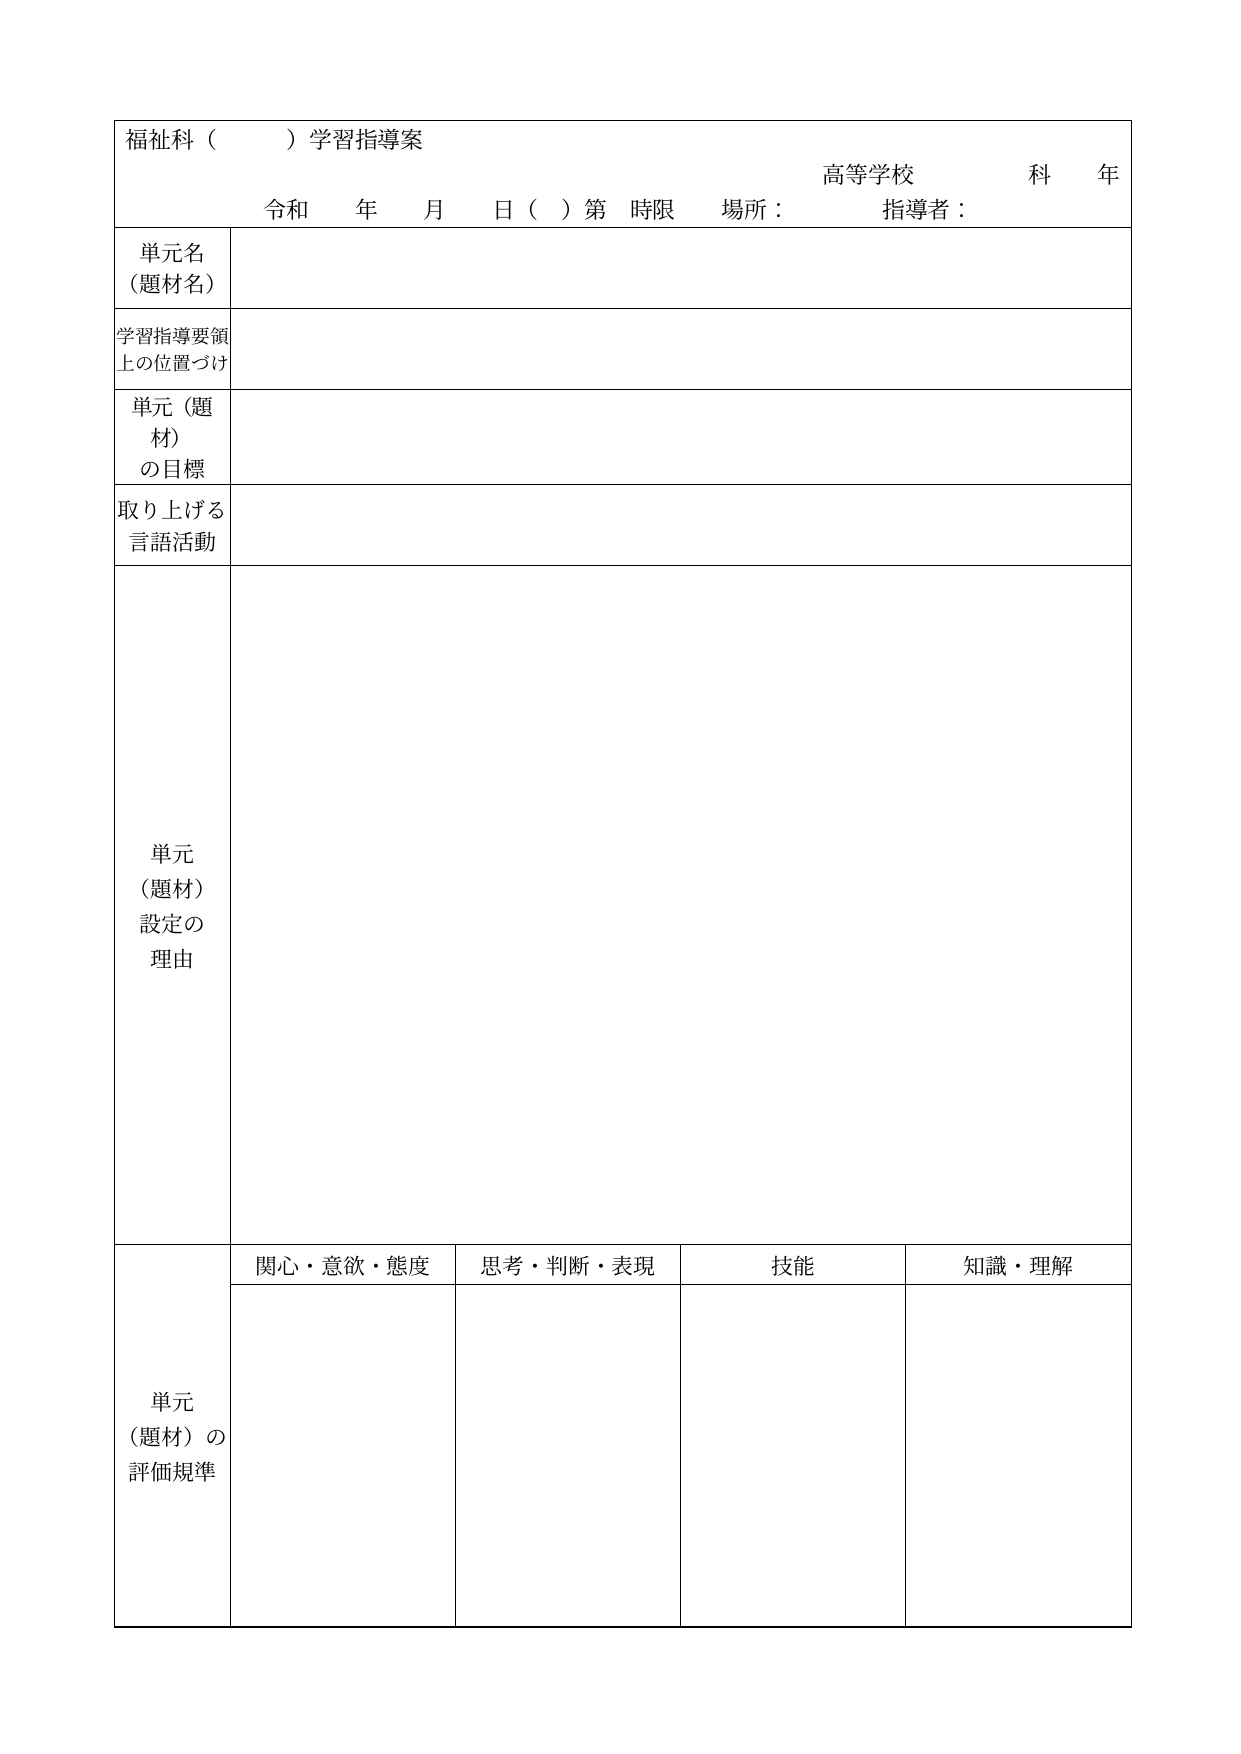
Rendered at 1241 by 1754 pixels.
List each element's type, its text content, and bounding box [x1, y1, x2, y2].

table_cell [231, 390, 1131, 484]
table_cell [231, 228, 1131, 308]
table_cell 取り上げる 言語活動 [115, 485, 230, 565]
table_cell 技能 [681, 1245, 905, 1284]
table_cell 学習指導要領上の位置づけ [115, 309, 230, 389]
table_cell 単元 （題材）の 評価規準 [115, 1245, 230, 1626]
table_header 福祉科（ ）学習指導案 高等学校 科 年 令和 年 月 日（ ）第 時限 場所： 指導者： [115, 121, 1131, 227]
table_cell [906, 1285, 1131, 1626]
table_cell [231, 485, 1131, 565]
table_cell 関心・意欲・態度 [231, 1245, 455, 1284]
table_cell [231, 309, 1131, 389]
table_cell [456, 1285, 680, 1626]
table_cell [681, 1285, 905, 1626]
table_cell 単元名 （題材名） [115, 228, 230, 308]
table_cell 思考・判断・表現 [456, 1245, 680, 1284]
table_cell 単元 （題材） 設定の 理由 [115, 566, 230, 1244]
table_cell 単元（題材） の目標 [115, 390, 230, 484]
table_cell [231, 566, 1131, 1244]
table_cell [231, 1285, 455, 1626]
table_cell 知識・理解 [906, 1245, 1131, 1284]
